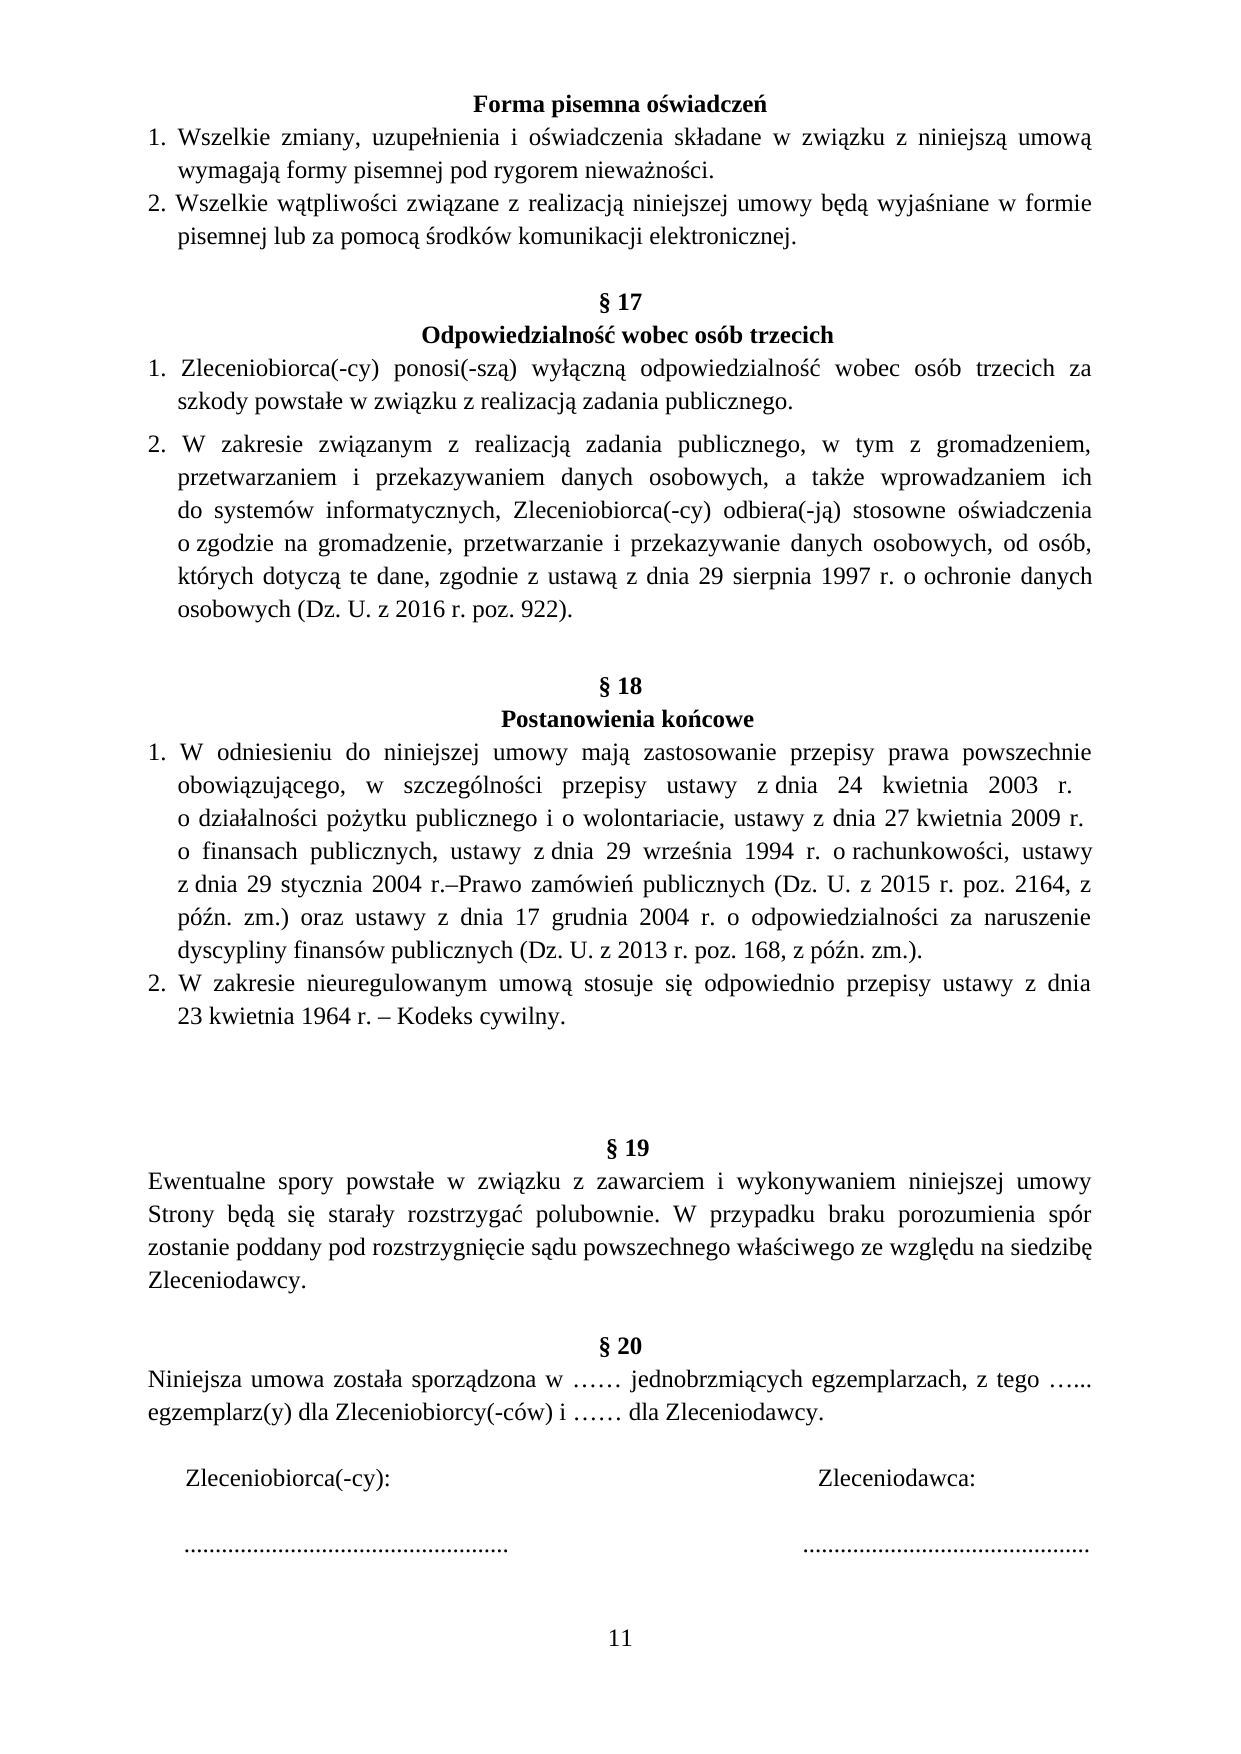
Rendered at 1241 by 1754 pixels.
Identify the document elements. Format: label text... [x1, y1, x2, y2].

text 2. W zakresie związanym z realizacją zadania publicznego, w tym z gromadzeniem, przetwarzaniem i przekazywaniem danych osobowych, a także wprowadzaniem ich do systemów informatycznych, Zleceniobiorca(-cy) odbiera(-ją) stosowne oświadczenia o zgodzie na gromadzenie, przetwarzanie i przekazywanie danych osobowych, od osób, których dotyczą te dane, zgodnie z ustawą z dnia 29 sierpnia 1997 r. o ochronie danych osobowych (Dz. U. z 2016 r. poz. 922). [148, 429, 1093, 623]
text Ewentualne spory powstałe w związku z zawarciem i wykonywaniem niniejszej umowy Strony będą się starały rozstrzygać polubownie. W przypadku braku porozumienia spór zostanie poddany pod rozstrzygnięcie sądu powszechnego właściwego ze względu na siedzibę Zleceniodawcy. [148, 1166, 1093, 1294]
text Odpowiedzialność wobec osób trzecich [162, 320, 1093, 348]
text 2. Wszelkie wątpliwości związane z realizacją niniejszej umowy będą wyjaśniane w formie pisemnej lub za pomocą środków komunikacji elektronicznej. [148, 188, 1093, 249]
text Postanowienia końcowe [162, 704, 1093, 733]
text § 19 [162, 1133, 1093, 1162]
text § 18 [148, 671, 1093, 699]
text 2. W zakresie nieuregulowanym umową stosuje się odpowiednio przepisy ustawy z dnia 23 kwietnia 1964 r. – Kodeks cywilny. [148, 968, 1093, 1030]
text 1. Zleceniobiorca(-cy) ponosi(-szą) wyłączną odpowiedzialność wobec osób trzecich za szkody powstałe w związku z realizacją zadania publicznego. [148, 353, 1093, 414]
text Niniejsza umowa została sporządzona w …… jednobrzmiących egzemplarzach, z tego …... egzemplarz(y) dla Zleceniobiorcy(-ców) i …… dla Zleceniodawcy. [148, 1364, 1093, 1426]
text § 17 [148, 287, 1093, 316]
text Forma pisemna oświadczeń [148, 89, 1093, 117]
text Zleceniobiorca(-cy): Zleceniodawca: [185, 1463, 1093, 1492]
text .................................................... .............................................. [177, 1529, 1093, 1558]
text 1. W odniesieniu do niniejszej umowy mają zastosowanie przepisy prawa powszechnie obowiązującego, w szczególności przepisy ustawy z dnia 24 kwietnia 2003 r. o działalności pożytku publicznego i o wolontariacie, ustawy z dnia 27 kwietnia 2009 r. o finansach publicznych, ustawy z dnia 29 września 1994 r. o rachunkowości, ustawy z dnia 29 stycznia 2004 r.–Prawo zamówień publicznych (Dz. U. z 2015 r. poz. 2164, z późn. zm.) oraz ustawy z dnia 17 grudnia 2004 r. o odpowiedzialności za naruszenie dyscypliny finansów publicznych (Dz. U. z 2013 r. poz. 168, z późn. zm.). [148, 737, 1093, 964]
list Wszelkie zmiany, uzupełnienia i oświadczenia składane w związku z niniejszą umową wymagają formy pisemnej pod rygorem nieważności. [148, 122, 1093, 183]
text § 20 [148, 1331, 1093, 1360]
